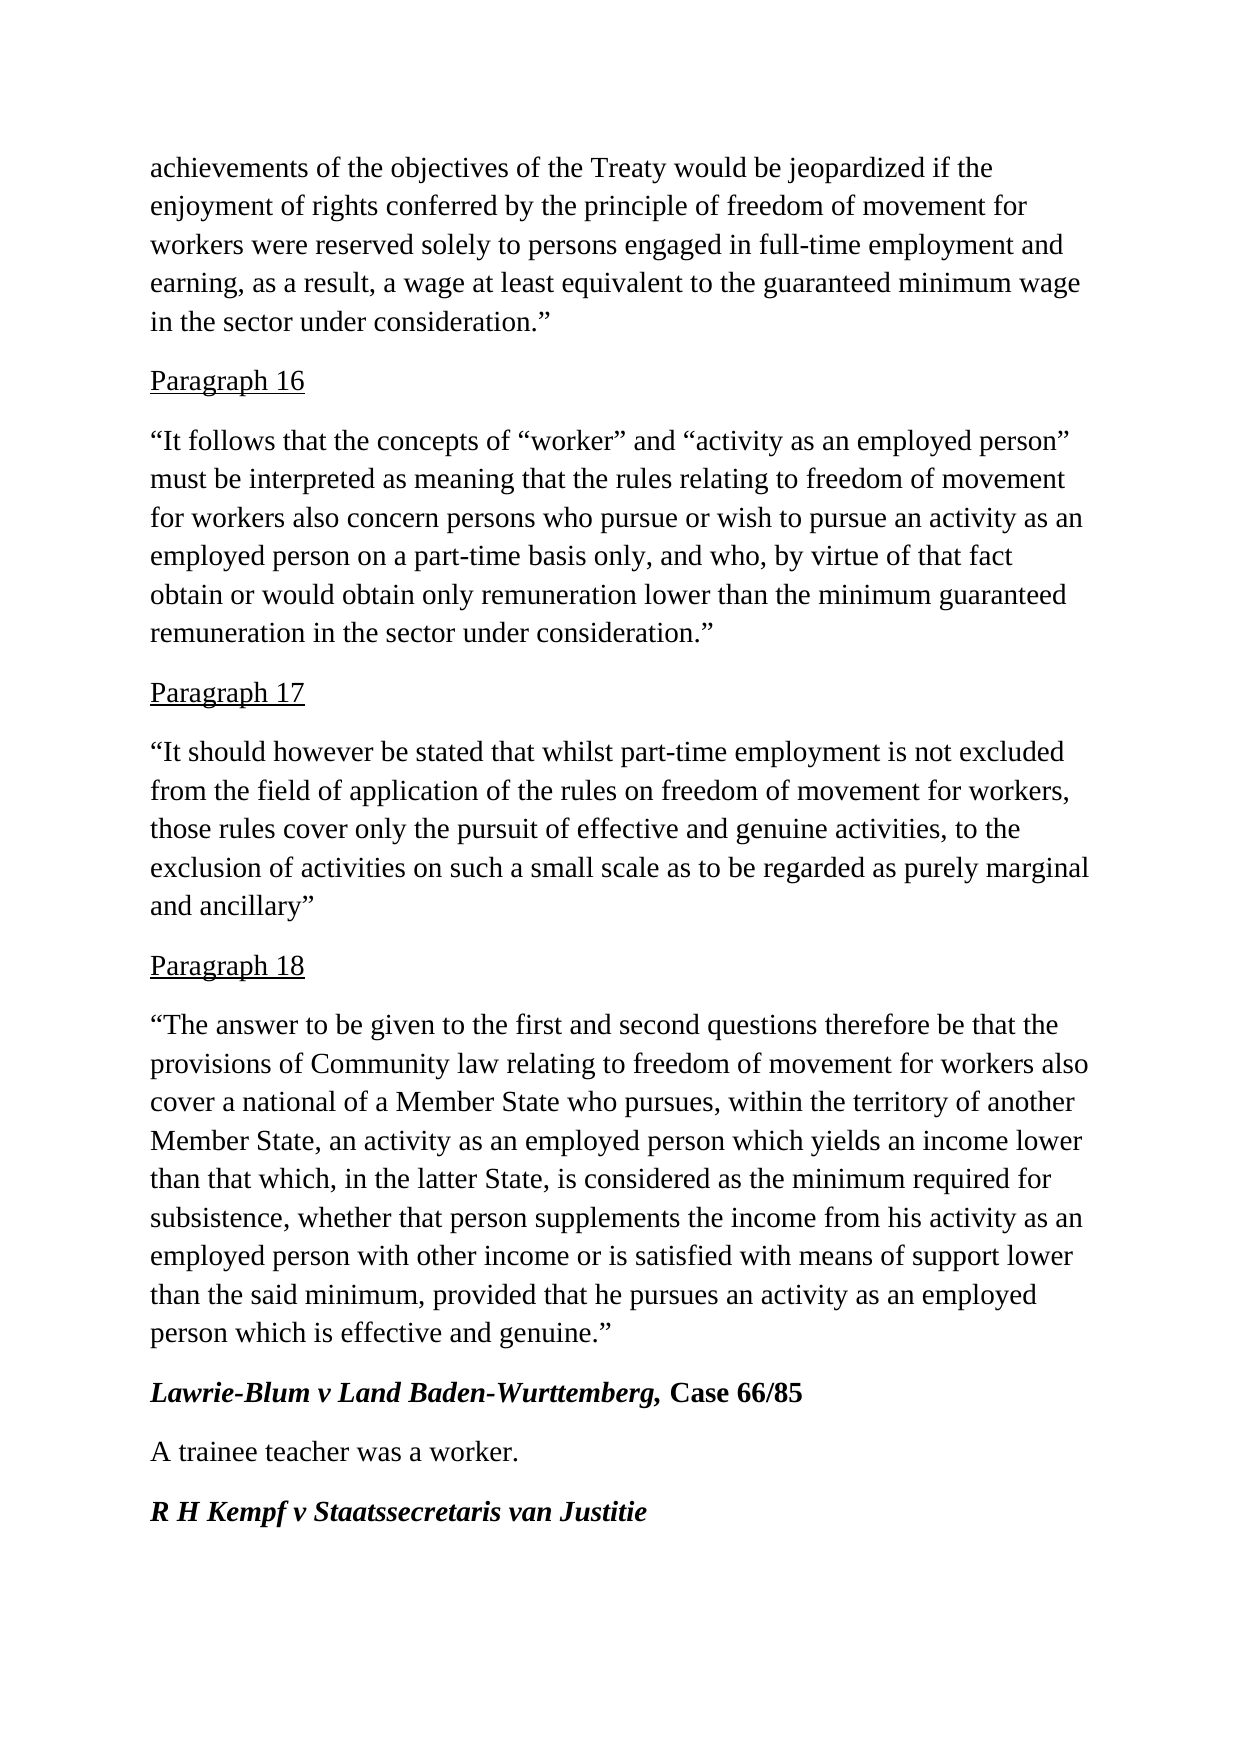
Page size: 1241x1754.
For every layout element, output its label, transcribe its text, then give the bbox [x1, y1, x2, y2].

text “It follows that the concepts of “worker” and “activity as an employed person” must be interpreted as meaning that the rules relating to freedom of movement for workers also concern persons who pursue or wish to pursue an activity as an employed person on a part-time basis only, and who, by virtue of that fact obtain or would obtain only remuneration lower than the minimum guaranteed remuneration in the sector under consideration.” [150, 423, 1090, 649]
text Paragraph 18 [150, 948, 1090, 981]
text “It should however be stated that whilst part-time employment is not excluded from the field of application of the rules on freedom of movement for workers, those rules cover only the pursuit of effective and genuine activities, to the exclusion of activities on such a small scale as to be regarded as purely marginal and ancillary” [150, 734, 1090, 922]
text R H Kempf v Staatssecretaris van Justitie [150, 1494, 1090, 1527]
text “The answer to be given to the first and second questions therefore be that the provisions of Community law relating to freedom of movement for workers also cover a national of a Member State who pursues, within the territory of another Member State, an activity as an employed person which yields an income lower than that which, in the latter State, is considered as the minimum required for subsistence, whether that person supplements the income from his activity as an employed person with other income or is satisfied with means of support lower than the said minimum, provided that he pursues an activity as an employed person which is effective and genuine.” [150, 1007, 1090, 1349]
text Paragraph 17 [150, 675, 1090, 708]
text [150, 150, 1090, 338]
text Lawrie-Blum v Land Baden-Wurttemberg, Case 66/85 [150, 1375, 1090, 1408]
text Paragraph 16 [150, 363, 1090, 397]
text A trainee teacher was a worker. [150, 1434, 1090, 1468]
